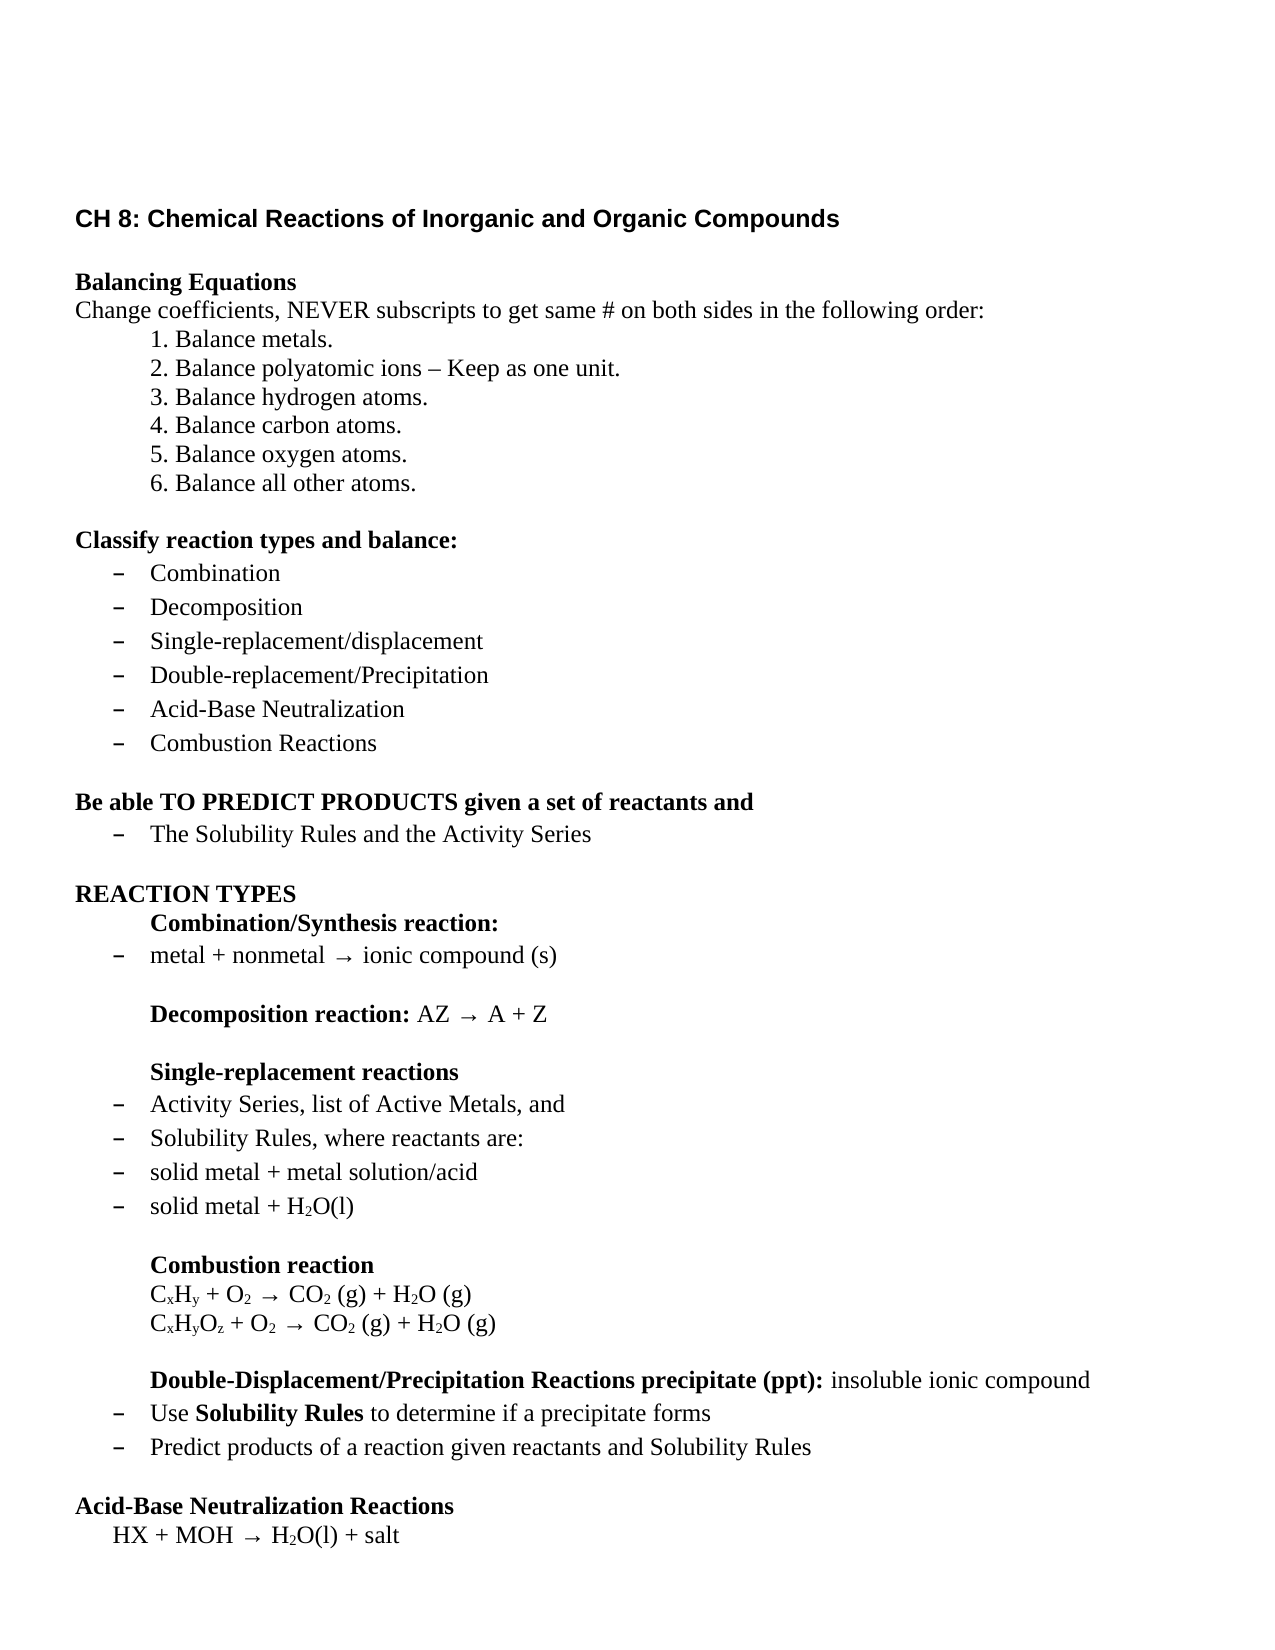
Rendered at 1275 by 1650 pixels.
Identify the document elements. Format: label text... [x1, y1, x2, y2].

list Decomposition reaction: AZ → A + Z [150, 999, 1200, 1028]
list Double-Displacement/Precipitation Reactions precipitate (ppt): insoluble ionic compound [150, 1365, 1200, 1394]
list Single-replacement/displacement [112, 622, 1200, 656]
list Combustion reaction [150, 1250, 1200, 1279]
list Solubility Rules, where reactants are: [112, 1119, 1200, 1153]
text 1. Balance metals. [150, 324, 1200, 353]
list solid metal + H2O(l) [112, 1188, 1200, 1222]
list solid metal + metal solution/acid [112, 1153, 1200, 1188]
text 5. Balance oxygen atoms. [150, 439, 1200, 468]
list The Solubility Rules and the Activity Series [112, 816, 1200, 850]
list CxHy + O2 → CO2 (g) + H2O (g) [150, 1279, 1200, 1308]
text 2. Balance polyatomic ions – Keep as one unit. [150, 353, 1200, 382]
list Combination [112, 554, 1200, 588]
text 3. Balance hydrogen atoms. [150, 382, 1200, 410]
list CxHyOz + O2 → CO2 (g) + H2O (g) [150, 1308, 1200, 1337]
list metal + nonmetal → ionic compound (s) [112, 936, 1200, 970]
list Combination/Synthesis reaction: [150, 908, 1200, 936]
list Predict products of a reaction given reactants and Solubility Rules [112, 1428, 1200, 1462]
text HX + MOH → H2O(l) + salt [112, 1520, 1200, 1548]
list Activity Series, list of Active Metals, and [112, 1085, 1200, 1119]
list Use Solubility Rules to determine if a precipitate forms [112, 1394, 1200, 1428]
text 6. Balance all other atoms. [150, 468, 1200, 497]
list Single-replacement reactions [150, 1057, 1200, 1085]
list Decomposition [112, 588, 1200, 622]
text Acid-Base Neutralization Reactions [75, 1491, 1200, 1520]
list Combustion Reactions [112, 724, 1200, 758]
list Acid-Base Neutralization [112, 690, 1200, 724]
text Be able TO PREDICT PRODUCTS given a set of reactants and [75, 787, 1200, 816]
text 4. Balance carbon atoms. [150, 410, 1200, 439]
text Change coefficients, NEVER subscripts to get same # on both sides in the following order: [75, 295, 1200, 324]
list Double-replacement/Precipitation [112, 656, 1200, 690]
text CH 8: Chemical Reactions of Inorganic and Organic Compounds [75, 204, 1200, 233]
text REACTION TYPES [75, 879, 1200, 908]
text Classify reaction types and balance: [75, 525, 1200, 554]
text Balancing Equations [75, 267, 1200, 295]
